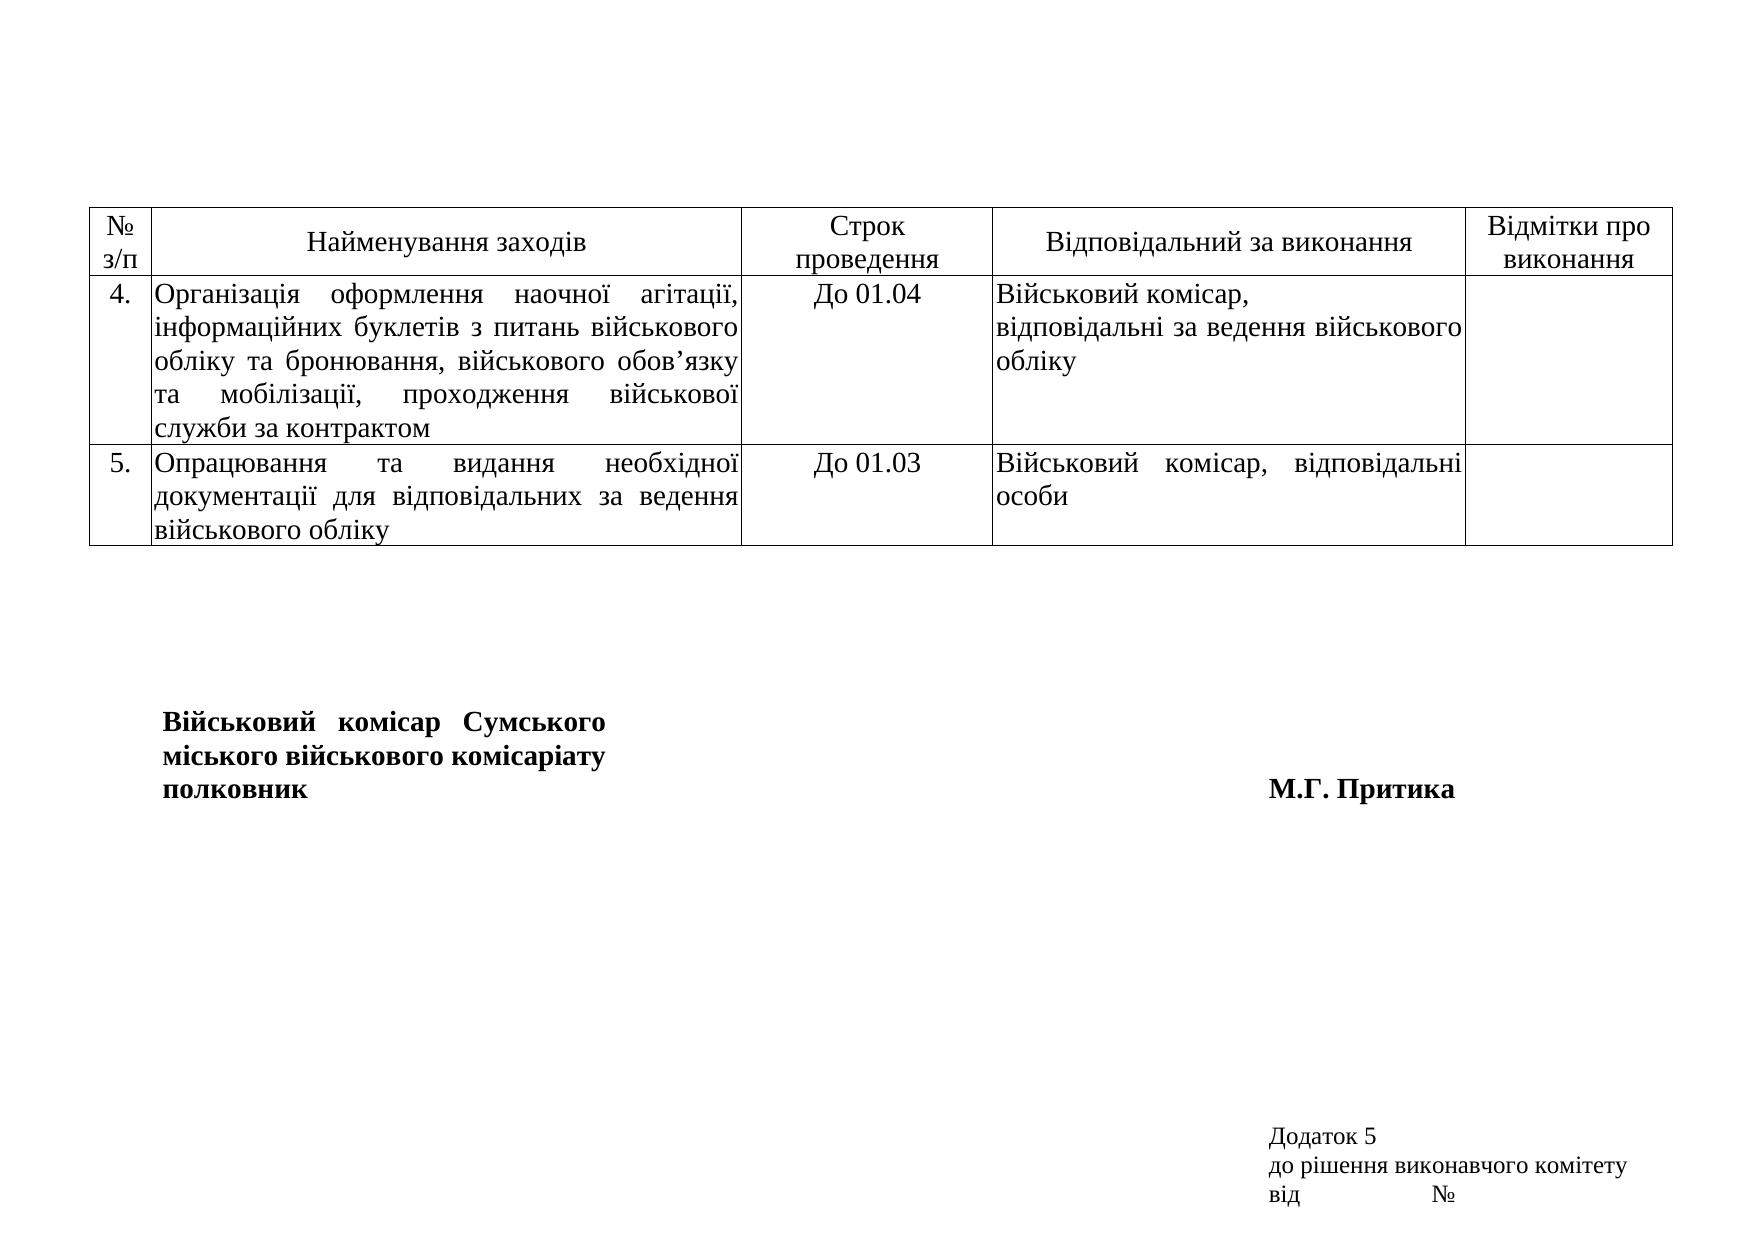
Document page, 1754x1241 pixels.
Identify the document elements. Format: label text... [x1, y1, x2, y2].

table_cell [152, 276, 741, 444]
table_header Найменування заходів [152, 208, 741, 275]
text міського військового комісаріату [89, 738, 1695, 772]
table_header Відмітки про виконання [1466, 208, 1672, 275]
text до рішення виконавчого комітету [586, 1150, 1699, 1179]
text Додаток 5 [1195, 1121, 1695, 1150]
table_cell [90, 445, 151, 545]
table_header Строк проведення [742, 208, 992, 275]
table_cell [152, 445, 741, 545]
text від № [539, 1179, 1711, 1208]
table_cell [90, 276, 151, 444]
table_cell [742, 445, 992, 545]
table_header Відповідальний за виконання [993, 208, 1465, 275]
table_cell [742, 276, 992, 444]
text полковник М.Г. Притика [89, 772, 1695, 805]
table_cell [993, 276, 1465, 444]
text Військовий комісар Сумського [89, 704, 1695, 738]
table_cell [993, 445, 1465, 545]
table_header № з/п [90, 208, 151, 275]
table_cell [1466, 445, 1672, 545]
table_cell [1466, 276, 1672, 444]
